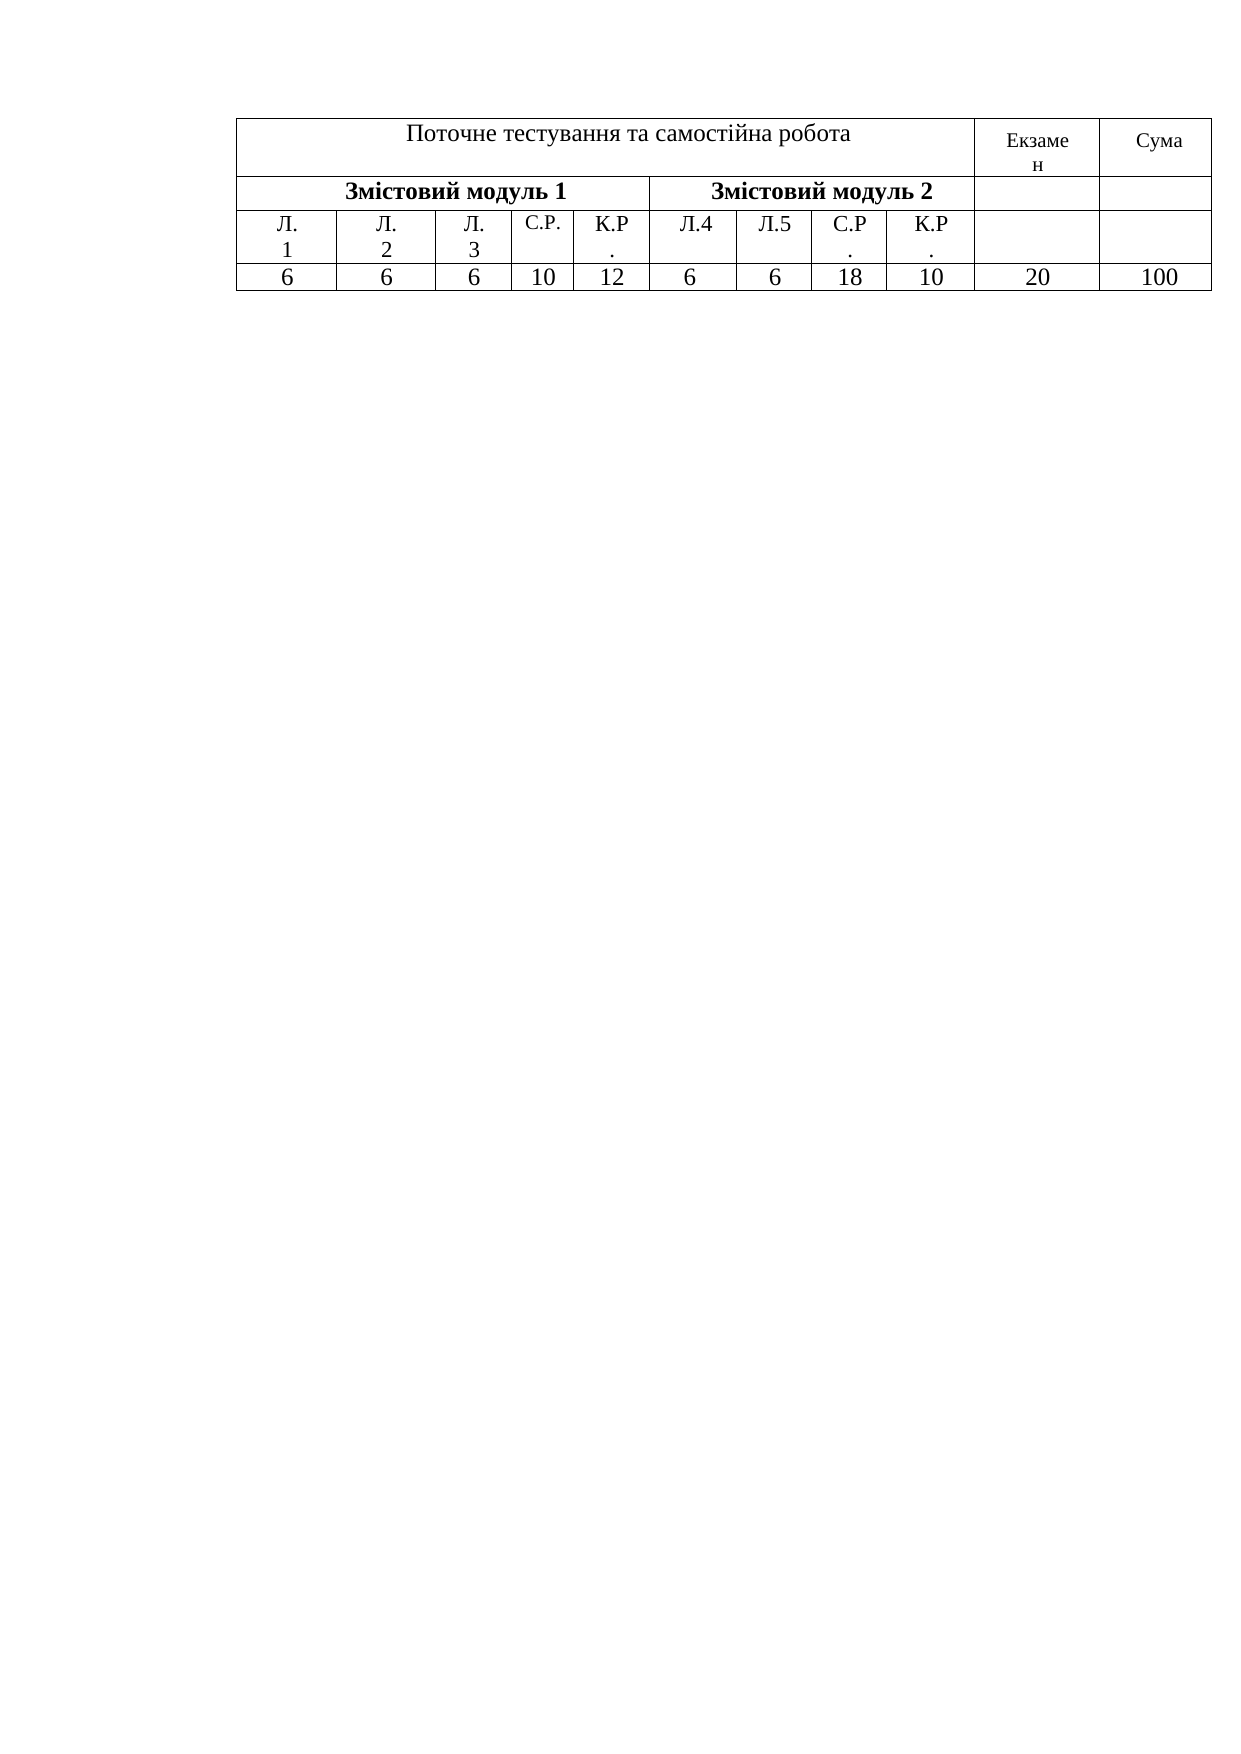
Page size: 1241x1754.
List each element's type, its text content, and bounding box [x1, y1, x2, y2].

table_cell 18 [812, 264, 886, 290]
table_cell 10 [512, 264, 573, 290]
table_cell [1100, 177, 1211, 210]
table_cell Л.1 [237, 211, 336, 263]
table_cell С.Р. [812, 211, 886, 263]
table_cell Змістовий модуль 2 [650, 177, 974, 210]
table_cell 6 [650, 264, 736, 290]
table_cell 6 [737, 264, 811, 290]
table_cell С.Р. [512, 211, 573, 263]
table_cell 20 [975, 264, 1099, 290]
table_cell Л.5 [737, 211, 811, 263]
table_header Екзамен [975, 119, 1099, 176]
table_header Поточне тестування та самостійна робота [237, 119, 974, 176]
table_cell 12 [574, 264, 649, 290]
table_cell [1100, 211, 1211, 263]
table_cell Л.2 [337, 211, 435, 263]
table_cell К.Р. [887, 211, 974, 263]
table_cell 6 [436, 264, 511, 290]
table_cell К.Р. [574, 211, 649, 263]
table_cell [975, 177, 1099, 210]
table_cell Змістовий модуль 1 [237, 177, 649, 210]
table_cell 10 [887, 264, 974, 290]
table_cell 6 [337, 264, 435, 290]
table_cell Л.3 [436, 211, 511, 263]
table_cell Л.4 [650, 211, 736, 263]
table_cell [975, 211, 1099, 263]
table_cell 100 [1100, 264, 1211, 290]
table_header Сума [1100, 119, 1211, 176]
table_cell 6 [237, 264, 336, 290]
